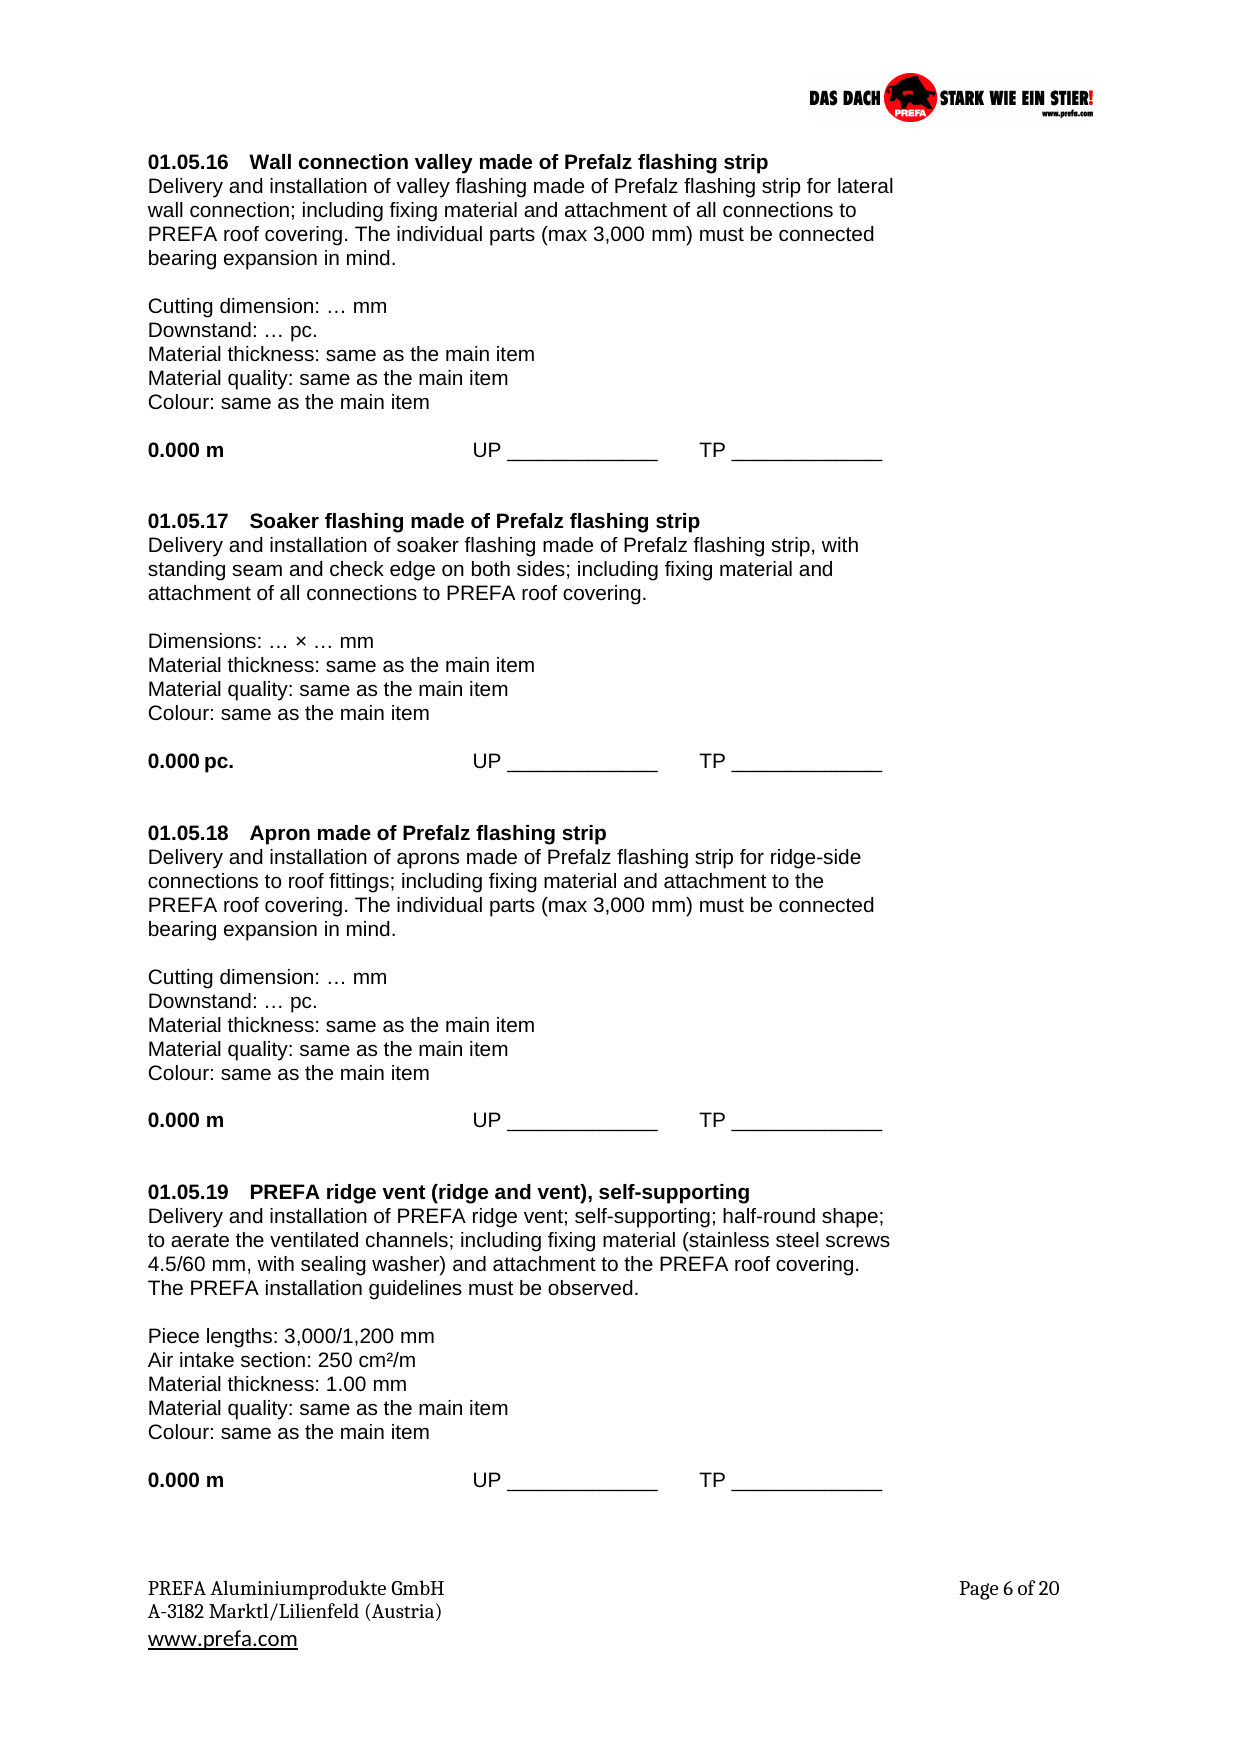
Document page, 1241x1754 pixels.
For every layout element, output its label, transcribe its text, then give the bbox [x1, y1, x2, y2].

text Colour: same as the main item [148, 701, 898, 725]
text 0.000 m UP _____________ TP _____________ [148, 437, 898, 461]
text Colour: same as the main item [148, 389, 898, 413]
text Colour: same as the main item [148, 1060, 898, 1084]
text Cutting dimension: … mm [148, 964, 898, 988]
picture [810, 73, 1093, 122]
text Delivery and installation of aprons made of Prefalz flashing strip for ridge-side connections to roof fittings; including fixing material and attachment to the PREFA roof covering. The individual parts (max 3,000 mm) must be connected bearing expansion in mind. [148, 845, 898, 941]
text Material thickness: same as the main item [148, 1012, 898, 1036]
text Downstand: … pc. [148, 988, 898, 1012]
text Delivery and installation of PREFA ridge vent; self-supporting; half-round shape; to aerate the ventilated channels; including fixing material (stainless steel screws 4.5/60 mm, with sealing washer) and attachment to the PREFA roof covering. The PREFA installation guidelines must be observed. [148, 1204, 898, 1300]
text Piece lengths: 3,000/1,200 mm [148, 1324, 898, 1348]
text Material quality: same as the main item [148, 677, 898, 701]
text Material thickness: same as the main item [148, 653, 898, 677]
text 01.05.18 Apron made of Prefalz flashing strip [148, 821, 898, 845]
text 01.05.19 PREFA ridge vent (ridge and vent), self-supporting [148, 1180, 898, 1204]
text Dimensions: … × … mm [148, 629, 898, 653]
text Air intake section: 250 cm²/m [148, 1348, 898, 1372]
text Material thickness: 1.00 mm [148, 1372, 898, 1396]
text 01.05.17 Soaker flashing made of Prefalz flashing strip [148, 509, 898, 533]
text Colour: same as the main item [148, 1420, 898, 1444]
text Material quality: same as the main item [148, 1396, 898, 1420]
text Material quality: same as the main item [148, 1036, 898, 1060]
text 0.000 pc. UP _____________ TP _____________ [148, 749, 898, 773]
text Cutting dimension: … mm [148, 294, 898, 318]
text 0.000 m UP _____________ TP _____________ [148, 1108, 898, 1132]
text Material thickness: same as the main item [148, 342, 898, 366]
text 01.05.16 Wall connection valley made of Prefalz flashing strip [148, 150, 898, 174]
text Delivery and installation of soaker flashing made of Prefalz flashing strip, with standing seam and check edge on both sides; including fixing material and attachment of all connections to PREFA roof covering. [148, 533, 898, 605]
text Material quality: same as the main item [148, 366, 898, 389]
text 0.000 m UP _____________ TP _____________ [148, 1468, 898, 1492]
text Delivery and installation of valley flashing made of Prefalz flashing strip for lateral wall connection; including fixing material and attachment of all connections to PREFA roof covering. The individual parts (max 3,000 mm) must be connected bearing expansion in mind. [148, 174, 898, 270]
text Downstand: … pc. [148, 318, 898, 342]
